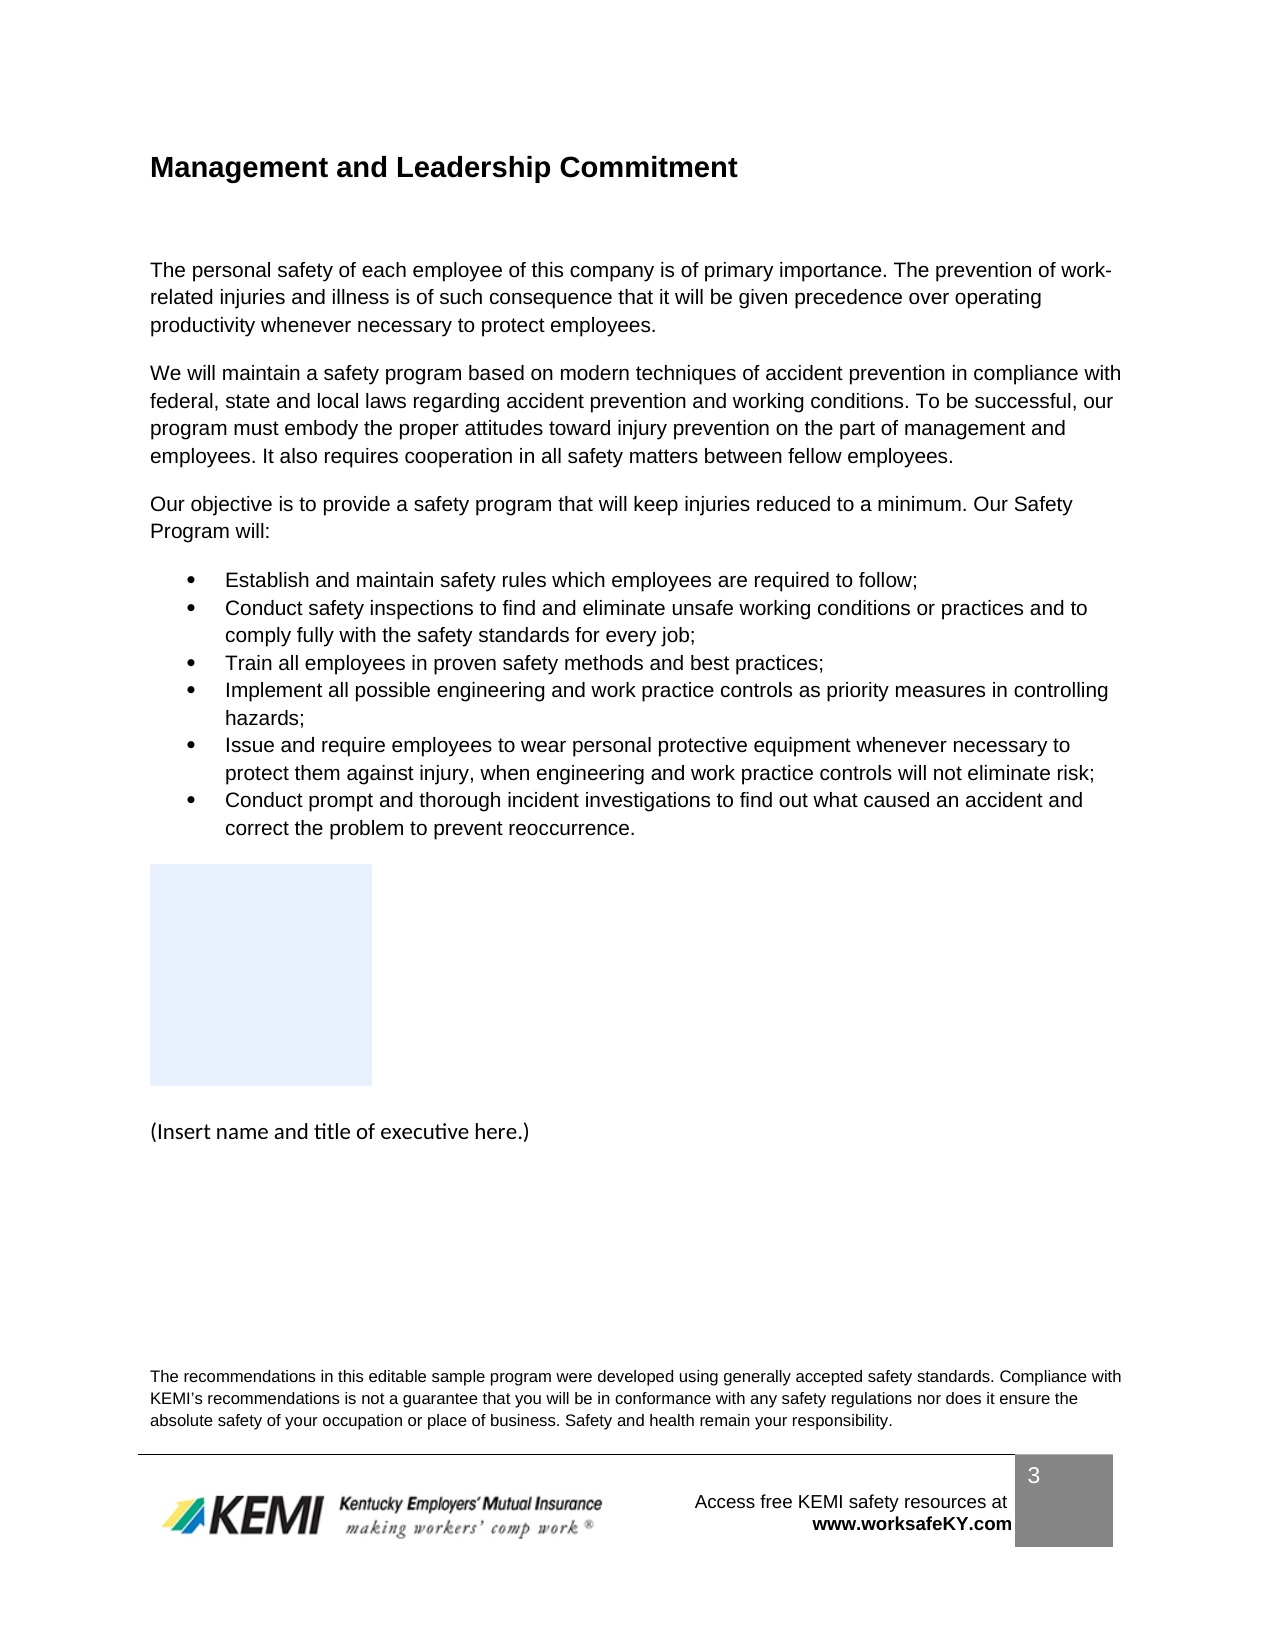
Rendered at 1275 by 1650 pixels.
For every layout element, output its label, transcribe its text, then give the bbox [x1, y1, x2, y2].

list Conduct prompt and thorough incident investigations to find out what caused an accident and correct the problem to prevent reoccurrence. [187, 788, 1125, 840]
text We will maintain a safety program based on modern techniques of accident prevention in compliance with federal, state and local laws regarding accident prevention and working conditions. To be successful, our program must embody the proper attitudes toward injury prevention on the part of management and employees. It also requires cooperation in all safety matters between fellow employees. [150, 361, 1125, 467]
picture [161, 1491, 617, 1540]
text The personal safety of each employee of this company is of primary importance. The prevention of work-related injuries and illness is of such consequence that it will be given precedence over operating productivity whenever necessary to protect employees. [150, 258, 1125, 337]
picture [150, 864, 372, 1086]
text Our objective is to provide a safety program that will keep injuries reduced to a minimum. Our Safety Program will: [150, 492, 1125, 543]
list Establish and maintain safety rules which employees are required to follow; [187, 568, 1125, 592]
text Management and Leadership Commitment [150, 150, 1125, 183]
list Train all employees in proven safety methods and best practices; [187, 650, 1125, 674]
list Conduct safety inspections to find and eliminate unsafe working conditions or practices and to comply fully with the safety standards for every job; [187, 595, 1125, 647]
list Issue and require employees to wear personal protective equipment whenever necessary to protect them against injury, when engineering and work practice controls will not eliminate risk; [187, 733, 1125, 785]
list Implement all possible engineering and work practice controls as priority measures in controlling hazards; [187, 678, 1125, 729]
